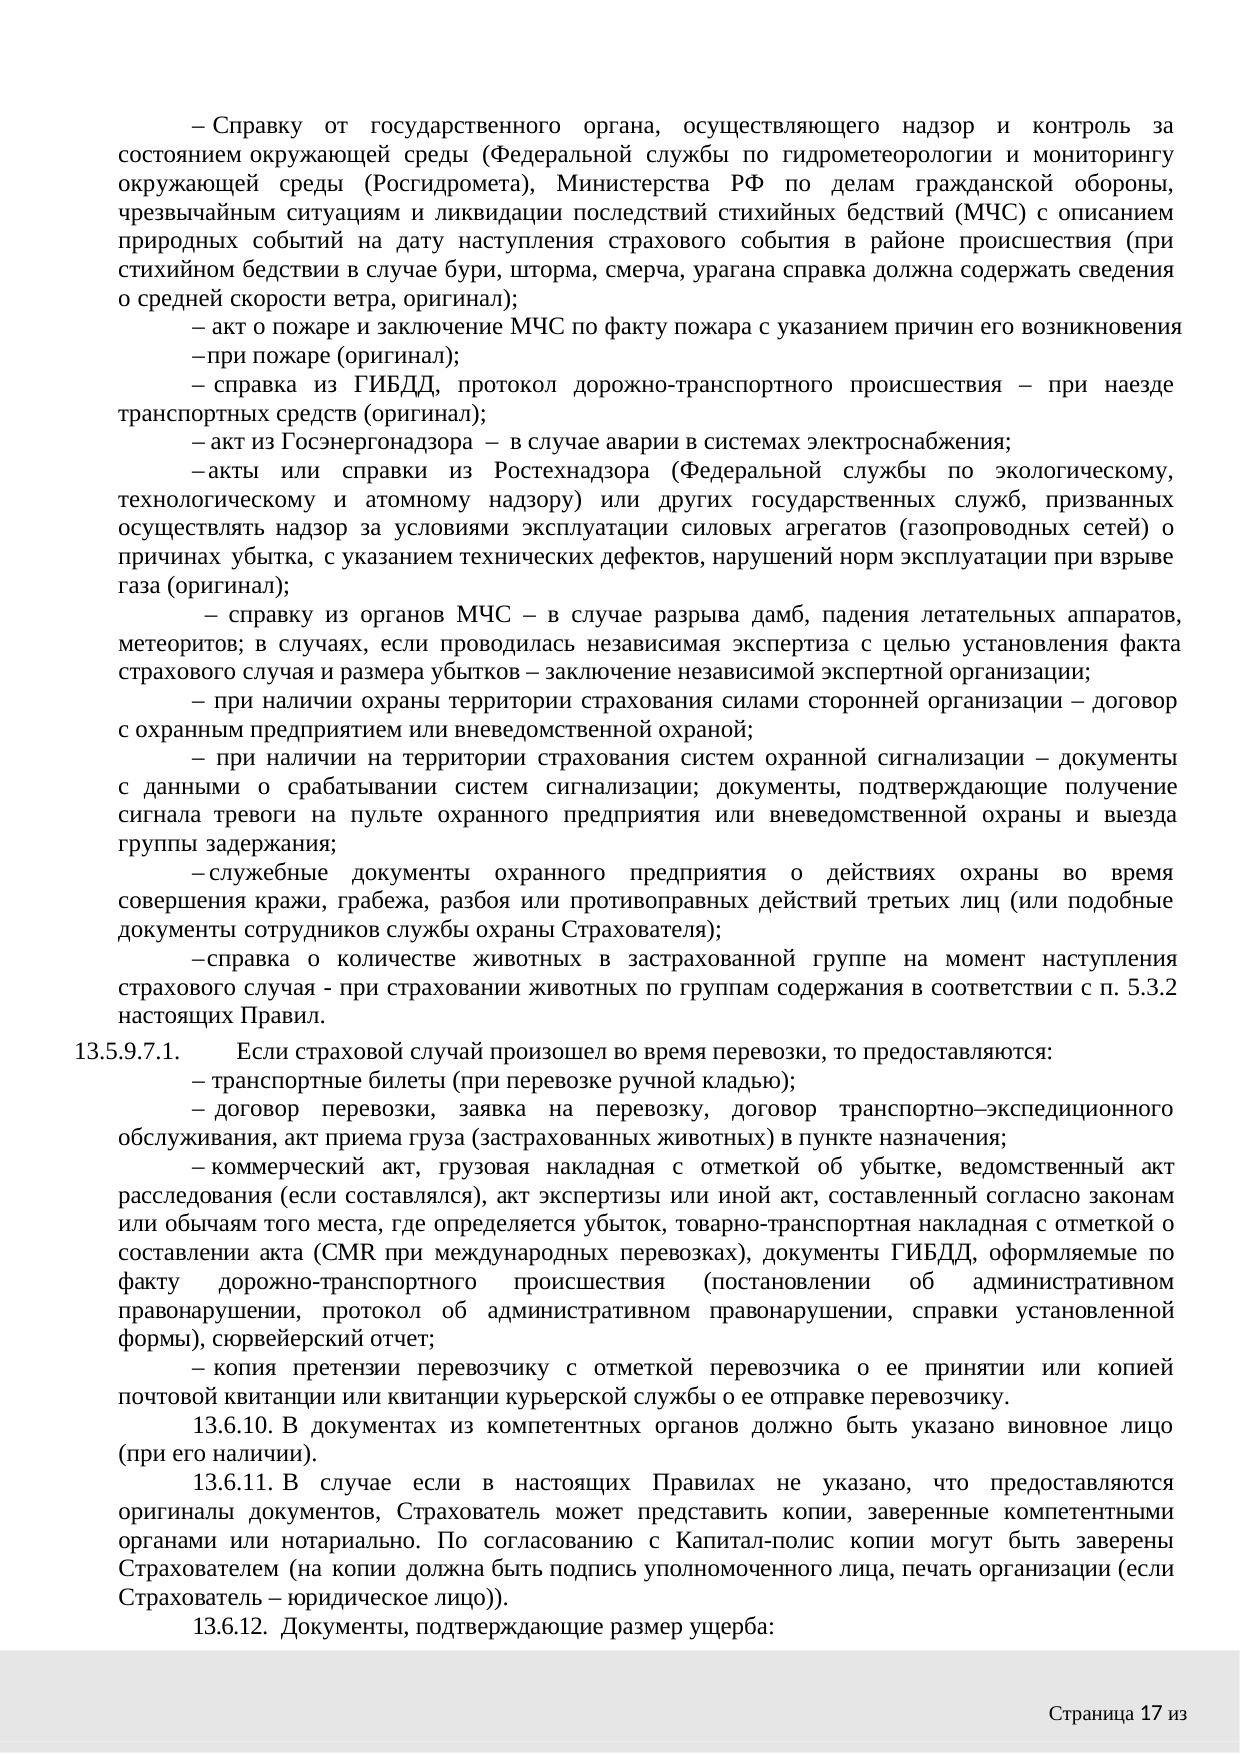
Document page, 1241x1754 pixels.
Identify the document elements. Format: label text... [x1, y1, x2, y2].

list В документах из компетентных органов должно быть указано виновное лицо (при его наличии). [118, 1410, 1173, 1467]
list акт из Госэнергонадзора – в случае аварии в системах электроснабжения; [192, 427, 1226, 455]
list договор перевозки, заявка на перевозку, договор транспортно–экспедиционного обслуживания, акт приема груза (застрахованных животных) в пункте назначения; [118, 1093, 1174, 1151]
list справка о количестве животных в застрахованной группе на момент наступления страхового случая - при страховании животных по группам содержания в соответствии с п. 5.3.2 настоящих Правил. [118, 943, 1178, 1029]
list Если страховой случай произошел во время перевозки, то предоставляются: [0, 1036, 1226, 1065]
list при наличии на территории страхования систем охранной сигнализации – документы с данными о срабатывании систем сигнализации; документы, подтверждающие получение сигнала тревоги на пульте охранного предприятия или вневедомственной охраны и выезда группы задержания; [118, 743, 1178, 857]
list при наличии охраны территории страхования силами сторонней организации – договор с охранным предприятием или вневедомственной охраной; [118, 685, 1178, 743]
list коммерческий акт, грузовая накладная с отметкой об убытке, ведомственный акт расследования (если составлялся), акт экспертизы или иной акт, составленный согласно законам или обычаям того места, где определяется убыток, товарно-транспортная накладная с отметкой о составлении акта (CMR при международных перевозках), документы ГИБДД, оформляемые по факту дорожно-транспортного происшествия (постановлении об административном правонарушении, протокол об административном правонарушении, справки установленной формы), сюрвейерский отчет; [118, 1151, 1174, 1352]
list Справку от государственного органа, осуществляющего надзор и контроль за состоянием окружающей среды (Федеральной службы по гидрометеорологии и мониторингу окружающей среды (Росгидромета), Министерства РФ по делам гражданской обороны, чрезвычайным ситуациям и ликвидации последствий стихийных бедствий (МЧС) с описанием природных событий на дату наступления страхового события в районе происшествия (при стихийном бедствии в случае бури, шторма, смерча, урагана справка должна содержать сведения о средней скорости ветра, оригинал); [118, 110, 1174, 312]
list справка из ГИБДД, протокол дорожно-транспортного происшествия – при наезде транспортных средств (оригинал); [118, 369, 1174, 427]
list акт о пожаре и заключение МЧС по факту пожара с указанием причин его возникновения [192, 312, 1226, 340]
list копия претензии перевозчику с отметкой перевозчика о ее принятии или копией почтовой квитанции или квитанции курьерской службы о ее отправке перевозчику. [118, 1352, 1174, 1410]
list Документы, подтверждающие размер ущерба: [192, 1611, 1226, 1640]
list при пожаре (оригинал); [192, 340, 1226, 369]
list акты или справки из Ростехнадзора (Федеральной службы по экологическому, технологическому и атомному надзору) или других государственных служб, призванных осуществлять надзор за условиями эксплуатации силовых агрегатов (газопроводных сетей) о причинах убытка, с указанием технических дефектов, нарушений норм эксплуатации при взрыве газа (оригинал); [118, 455, 1174, 599]
list В случае если в настоящих Правилах не указано, что предоставляются оригиналы документов, Страхователь может представить копии, заверенные компетентными органами или нотариально. По согласованию с Капитал-полис копии могут быть заверены Страхователем (на копии должна быть подпись уполномоченного лица, печать организации (если Страхователь – юридическое лицо)). [118, 1467, 1174, 1611]
list транспортные билеты (при перевозке ручной кладью); [192, 1065, 1226, 1093]
text – справку из органов МЧС – в случае разрыва дамб, падения летательных аппаратов, метеоритов; в случаях, если проводилась независимая экспертиза с целью установления факта страхового случая и размера убытков – заключение независимой экспертной организации; [118, 599, 1182, 685]
list служебные документы охранного предприятия о действиях охраны во время совершения кражи, грабежа, разбоя или противоправных действий третьих лиц (или подобные документы сотрудников службы охраны Страхователя); [118, 857, 1174, 943]
